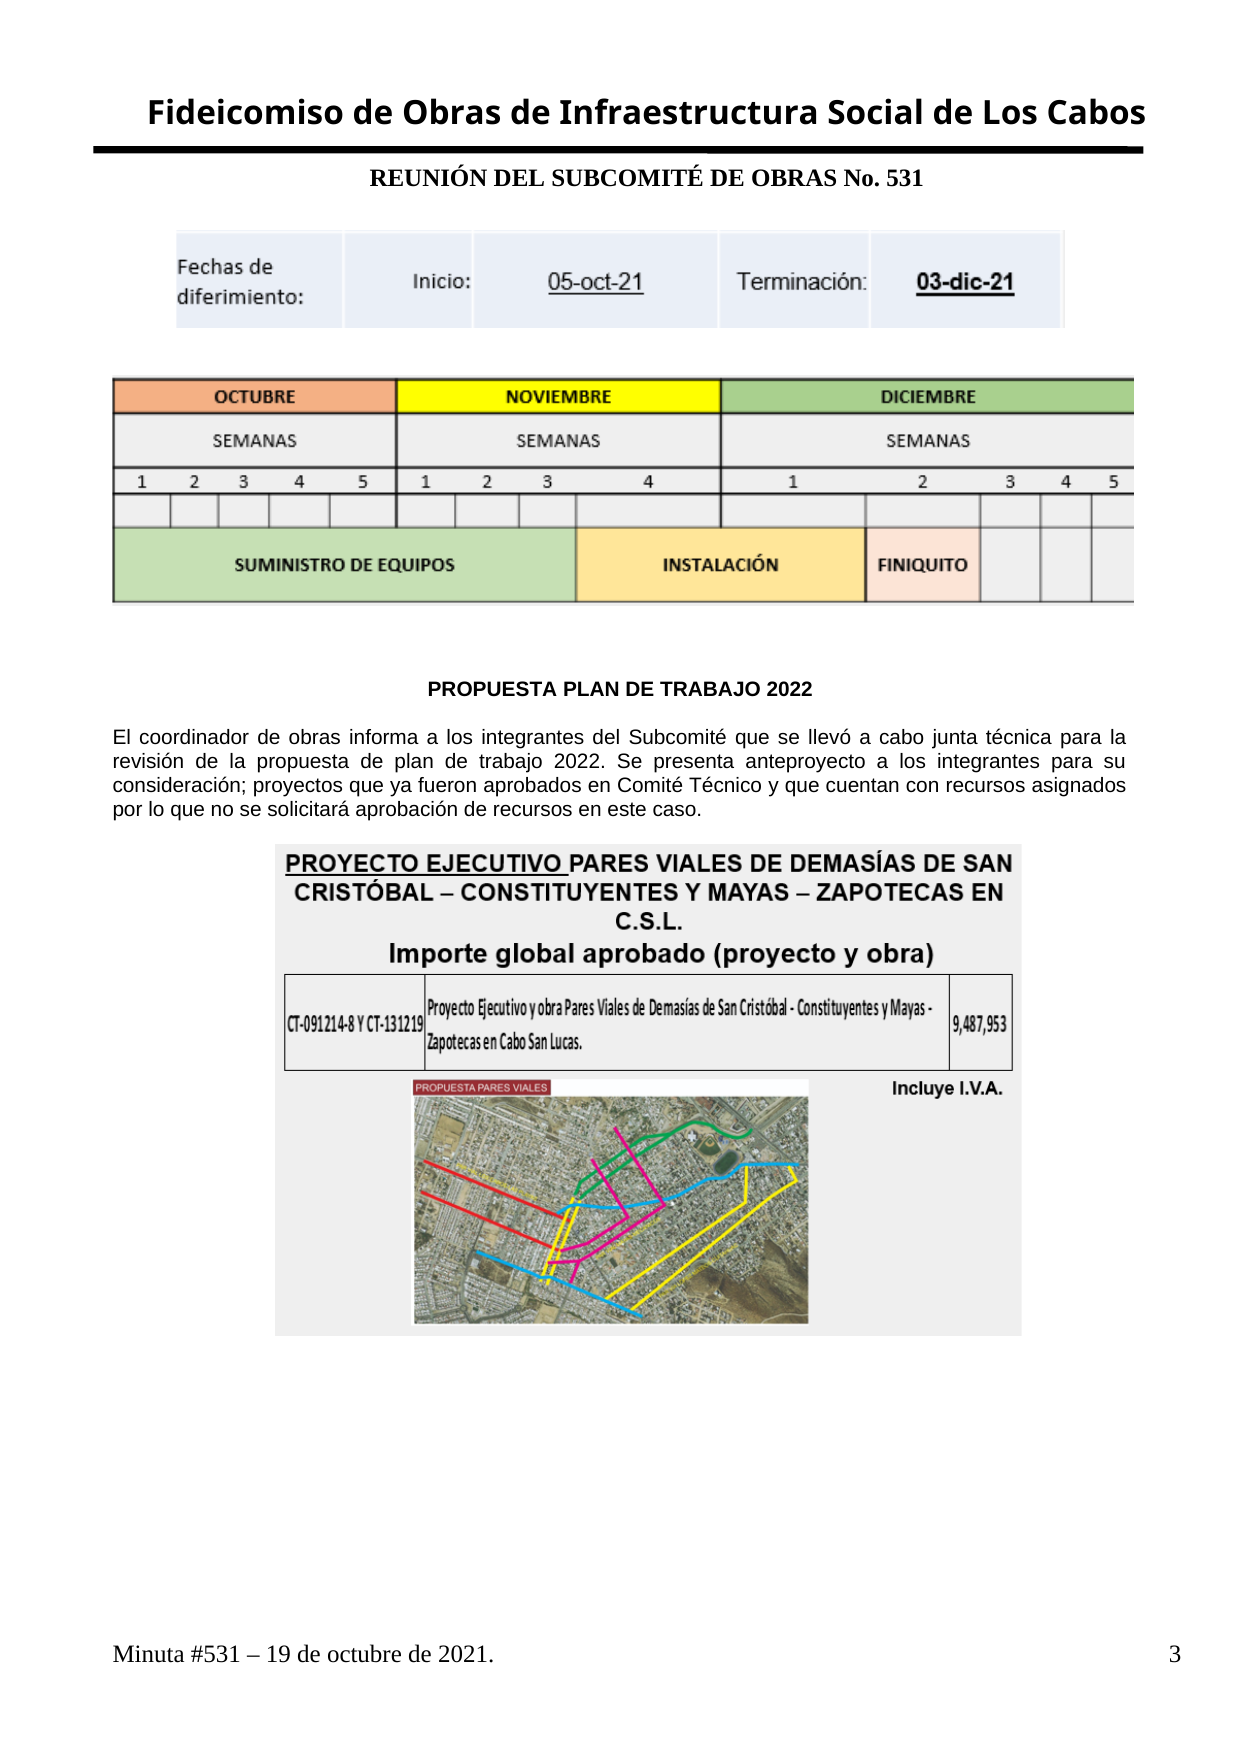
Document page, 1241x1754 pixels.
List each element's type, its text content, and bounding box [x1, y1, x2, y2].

picture [275, 844, 1022, 1336]
picture [112, 375, 1134, 606]
picture [175, 230, 1065, 328]
text El coordinador de obras informa a los integrantes del Subcomité que se llevó a cabo junta técnica para la revisión de la propuesta de plan de trabajo 2022. Se presenta anteproyecto a los integrantes para su consideración; proyectos que ya fueron aprobados en Comité Técnico y que cuentan con recursos asignados por lo que no se solicitará aprobación de recursos en este caso. [112, 725, 1128, 821]
text PROPUESTA PLAN DE TRABAJO 2022 [112, 677, 1128, 701]
